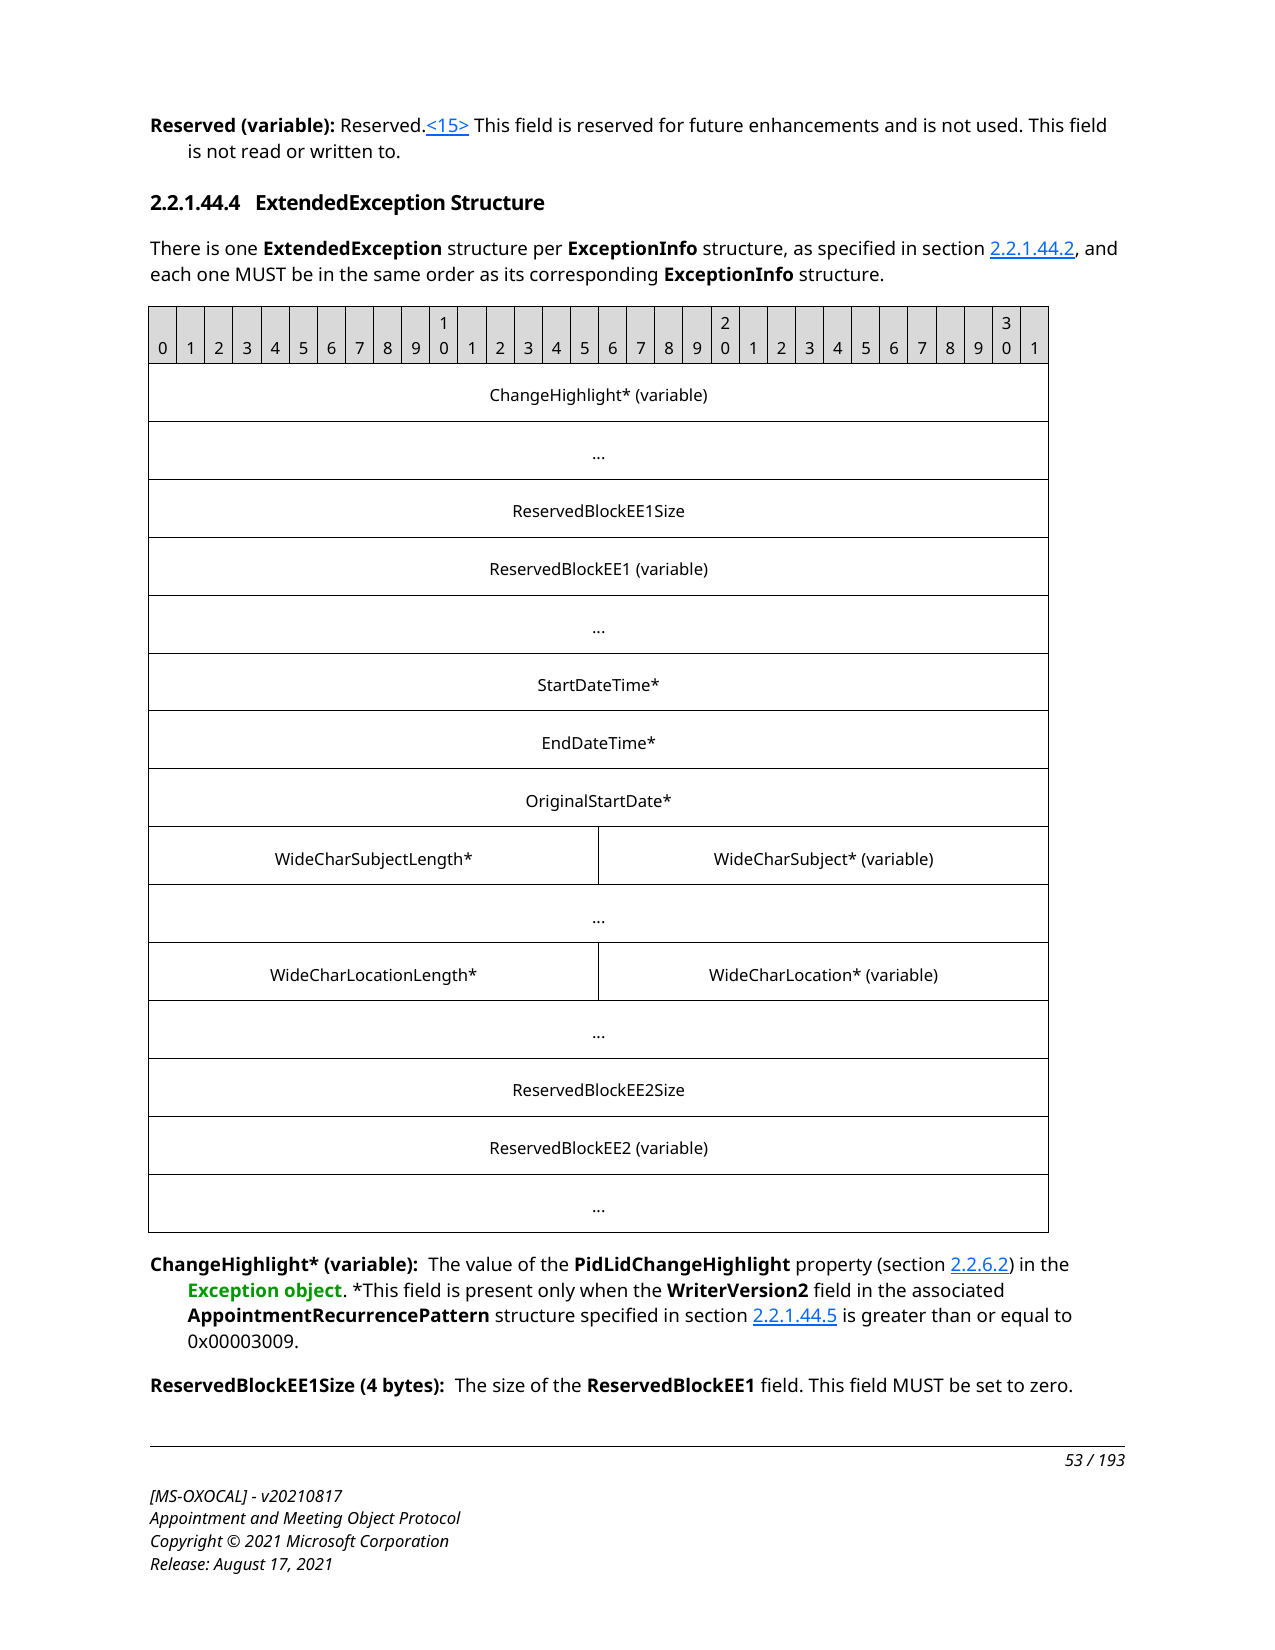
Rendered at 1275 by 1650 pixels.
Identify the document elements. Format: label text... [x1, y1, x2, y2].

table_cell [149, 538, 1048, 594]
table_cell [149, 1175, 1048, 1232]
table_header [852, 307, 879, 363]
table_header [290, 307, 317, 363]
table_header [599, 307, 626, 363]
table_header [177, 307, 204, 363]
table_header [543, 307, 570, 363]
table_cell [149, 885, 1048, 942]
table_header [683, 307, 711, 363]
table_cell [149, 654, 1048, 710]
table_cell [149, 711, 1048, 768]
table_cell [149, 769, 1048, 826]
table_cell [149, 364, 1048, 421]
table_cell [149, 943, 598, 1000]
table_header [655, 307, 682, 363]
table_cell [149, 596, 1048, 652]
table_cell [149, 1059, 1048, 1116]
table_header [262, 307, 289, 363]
text There is one ExtendedException structure per ExceptionInfo structure, as specified in section 2.2.1.44.2, and each one MUST be in the same order as its corresponding ExceptionInfo structure. [150, 236, 1125, 287]
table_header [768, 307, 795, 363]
subtitle ExtendedException Structure [150, 188, 1125, 217]
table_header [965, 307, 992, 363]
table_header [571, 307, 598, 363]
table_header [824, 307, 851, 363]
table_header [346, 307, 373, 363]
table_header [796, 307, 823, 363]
text ReservedBlockEE1Size (4 bytes): The size of the ReservedBlockEE1 field. This field MUST be set to zero. [150, 1372, 1125, 1398]
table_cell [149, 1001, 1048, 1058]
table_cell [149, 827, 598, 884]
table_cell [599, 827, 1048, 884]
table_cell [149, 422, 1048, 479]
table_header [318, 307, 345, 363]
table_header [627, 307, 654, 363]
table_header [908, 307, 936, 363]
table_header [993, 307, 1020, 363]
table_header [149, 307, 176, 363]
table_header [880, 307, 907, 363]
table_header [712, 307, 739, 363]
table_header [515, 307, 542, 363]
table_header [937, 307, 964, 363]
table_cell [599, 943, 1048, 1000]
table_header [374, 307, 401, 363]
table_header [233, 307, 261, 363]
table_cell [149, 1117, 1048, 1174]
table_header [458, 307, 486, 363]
text Reserved (variable): Reserved.<15> This field is reserved for future enhancements and is not used. This field is not read or written to. [150, 112, 1125, 163]
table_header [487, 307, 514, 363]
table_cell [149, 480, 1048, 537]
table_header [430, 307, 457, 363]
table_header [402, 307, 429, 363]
text ChangeHighlight* (variable): The value of the PidLidChangeHighlight property (section 2.2.6.2) in the Exception object. *This field is present only when the WriterVersion2 field in the associated AppointmentRecurrencePattern structure specified in section 2.2.1.44.5 is greater than or equal to 0x00003009. [150, 1251, 1125, 1353]
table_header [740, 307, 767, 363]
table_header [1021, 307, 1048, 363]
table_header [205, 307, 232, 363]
